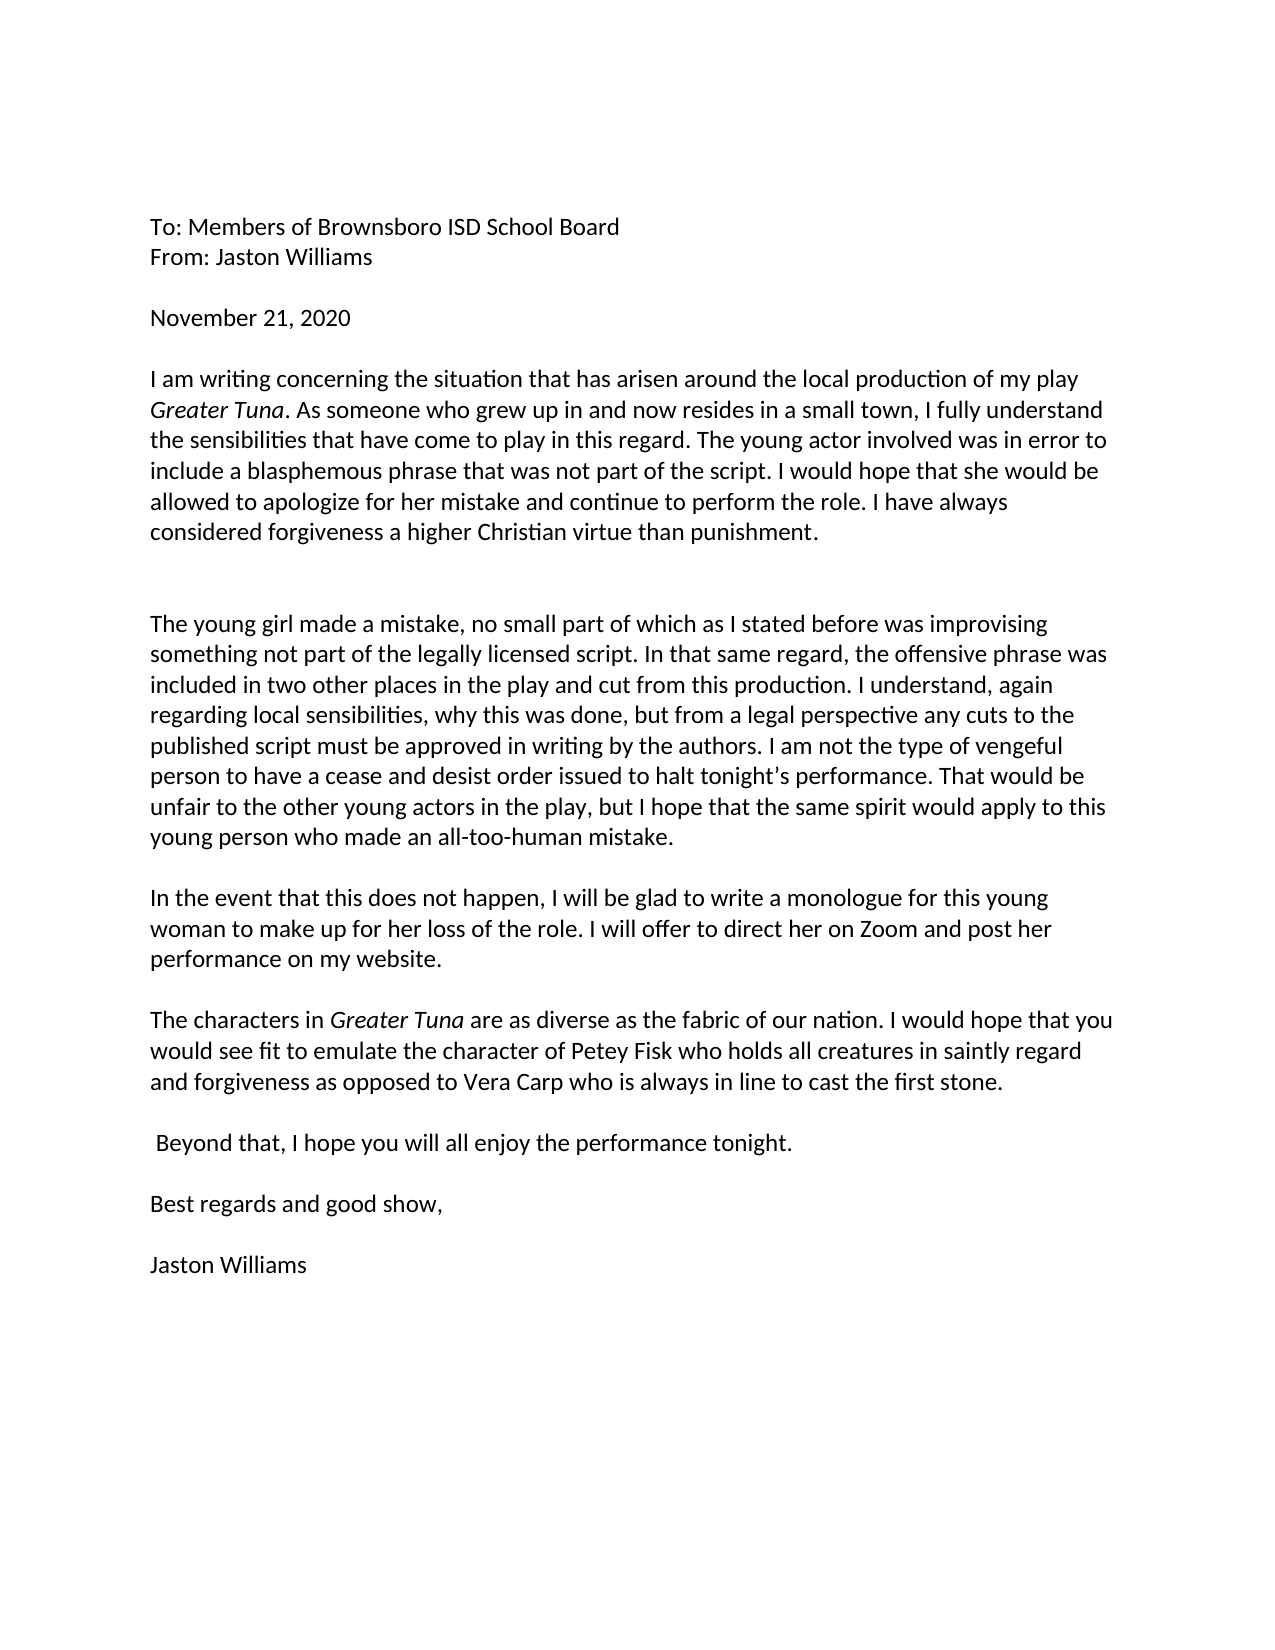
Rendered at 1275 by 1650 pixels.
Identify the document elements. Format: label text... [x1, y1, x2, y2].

text I am writing concerning the situation that has arisen around the local production of my play Greater Tuna. As someone who grew up in and now resides in a small town, I fully understand the sensibilities that have come to play in this regard. The young actor involved was in error to include a blasphemous phrase that was not part of the script. I would hope that she would be allowed to apologize for her mistake and continue to perform the role. I have always considered forgiveness a higher Christian virtue than punishment. [150, 364, 1125, 547]
text included in two other places in the play and cut from this production. I understand, again regarding local sensibilities, why this was done, but from a legal perspective any cuts to the published script must be approved in writing by the authors. I am not the type of vengeful person to have a cease and desist order issued to halt tonight’s performance. That would be unfair to the other young actors in the play, but I hope that the same spirit would apply to this young person who made an all-too-human mistake. [150, 669, 1125, 852]
text Best regards and good show, [150, 1188, 1125, 1218]
text The young girl made a mistake, no small part of which as I stated before was improvising something not part of the legally licensed script. In that same regard, the offensive phrase was [150, 608, 1125, 669]
text Beyond that, I hope you will all enjoy the performance tonight. [150, 1127, 1125, 1157]
text In the event that this does not happen, I will be glad to write a monologue for this young woman to make up for her loss of the role. I will offer to direct her on Zoom and post her performance on my website. [150, 882, 1125, 974]
text From: Jaston Williams [150, 242, 1125, 272]
text Jaston Williams [150, 1249, 1125, 1279]
text The characters in Greater Tuna are as diverse as the fabric of our nation. I would hope that you would see fit to emulate the character of Petey Fisk who holds all creatures in saintly regard and forgiveness as opposed to Vera Carp who is always in line to cast the first stone. [150, 1004, 1125, 1096]
text To: Members of Brownsboro ISD School Board [150, 211, 1125, 242]
text November 21, 2020 [150, 303, 1125, 333]
